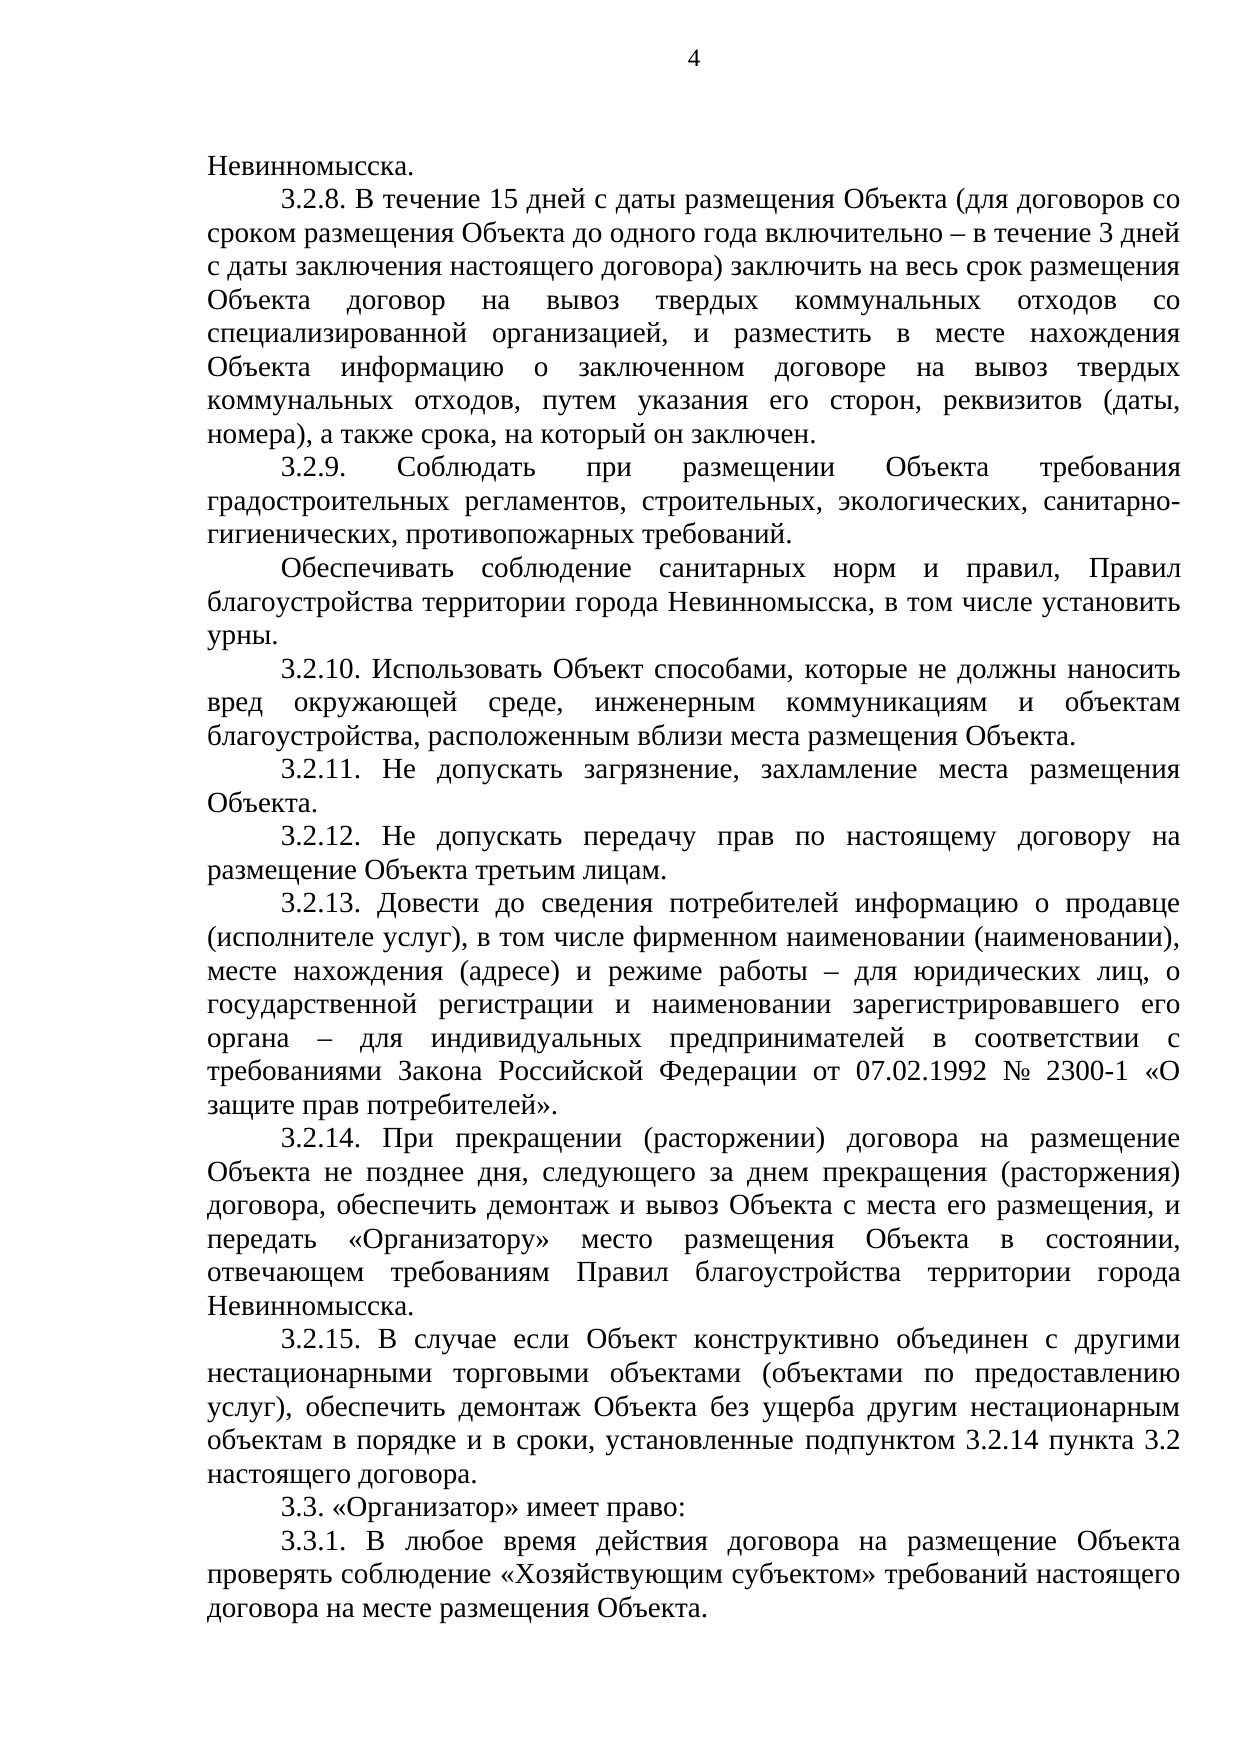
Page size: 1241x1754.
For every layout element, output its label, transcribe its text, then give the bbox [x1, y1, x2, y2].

text 3.3.1. В любое время действия договора на размещение Объекта проверять соблюдение «Хозяйствующим субъектом» требований настоящего договора на месте размещения Объекта. [207, 1523, 1181, 1623]
text 3.2.12. Не допускать передачу прав по настоящему договору на размещение Объекта третьим лицам. [207, 818, 1181, 886]
text 3.2.10. Использовать Объект способами, которые не должны наносить вред окружающей среде, инженерным коммуникациям и объектам благоустройства, расположенным вблизи места размещения Объекта. [207, 651, 1181, 751]
text 3.2.15. В случае если Объект конструктивно объединен с другими нестационарными торговыми объектами (объектами по предоставлению услуг), обеспечить демонтаж Объекта без ущерба другим нестационарным объектам в порядке и в сроки, установленные подпунктом 3.2.14 пункта 3.2 настоящего договора. [207, 1322, 1181, 1489]
text Обеспечивать соблюдение санитарных норм и правил, Правил благоустройства территории города Невинномысска, в том числе установить урны. [207, 550, 1181, 651]
text 3.2.9. Соблюдать при размещении Объекта требования градостроительных регламентов, строительных, экологических, санитарно-гигиенических, противопожарных требований. [207, 449, 1181, 550]
text 3.2.14. При прекращении (расторжении) договора на размещение Объекта не позднее дня, следующего за днем прекращения (расторжения) договора, обеспечить демонтаж и вывоз Объекта с места его размещения, и передать «Организатору» место размещения Объекта в состоянии, отвечающем требованиям Правил благоустройства территории города Невинномысска. [207, 1120, 1181, 1322]
text 3.2.11. Не допускать загрязнение, захламление места размещения Объекта. [207, 751, 1181, 818]
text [207, 148, 1181, 181]
text 3.3. «Организатор» имеет право: [207, 1489, 1181, 1523]
text 3.2.13. Довести до сведения потребителей информацию о продавце (исполнителе услуг), в том числе фирменном наименовании (наименовании), месте нахождения (адресе) и режиме работы – для юридических лиц, о государственной регистрации и наименовании зарегистрировавшего его органа – для индивидуальных предпринимателей в соответствии с требованиями Закона Российской Федерации от 07.02.1992 № 2300-1 «О защите прав потребителей». [207, 886, 1181, 1120]
text 3.2.8. В течение 15 дней с даты размещения Объекта (для договоров со сроком размещения Объекта до одного года включительно – в течение 3 дней с даты заключения настоящего договора) заключить на весь срок размещения Объекта договор на вывоз твердых коммунальных отходов со специализированной организацией, и разместить в месте нахождения Объекта информацию о заключенном договоре на вывоз твердых коммунальных отходов, путем указания его сторон, реквизитов (даты, номера), а также срока, на который он заключен. [207, 181, 1181, 449]
